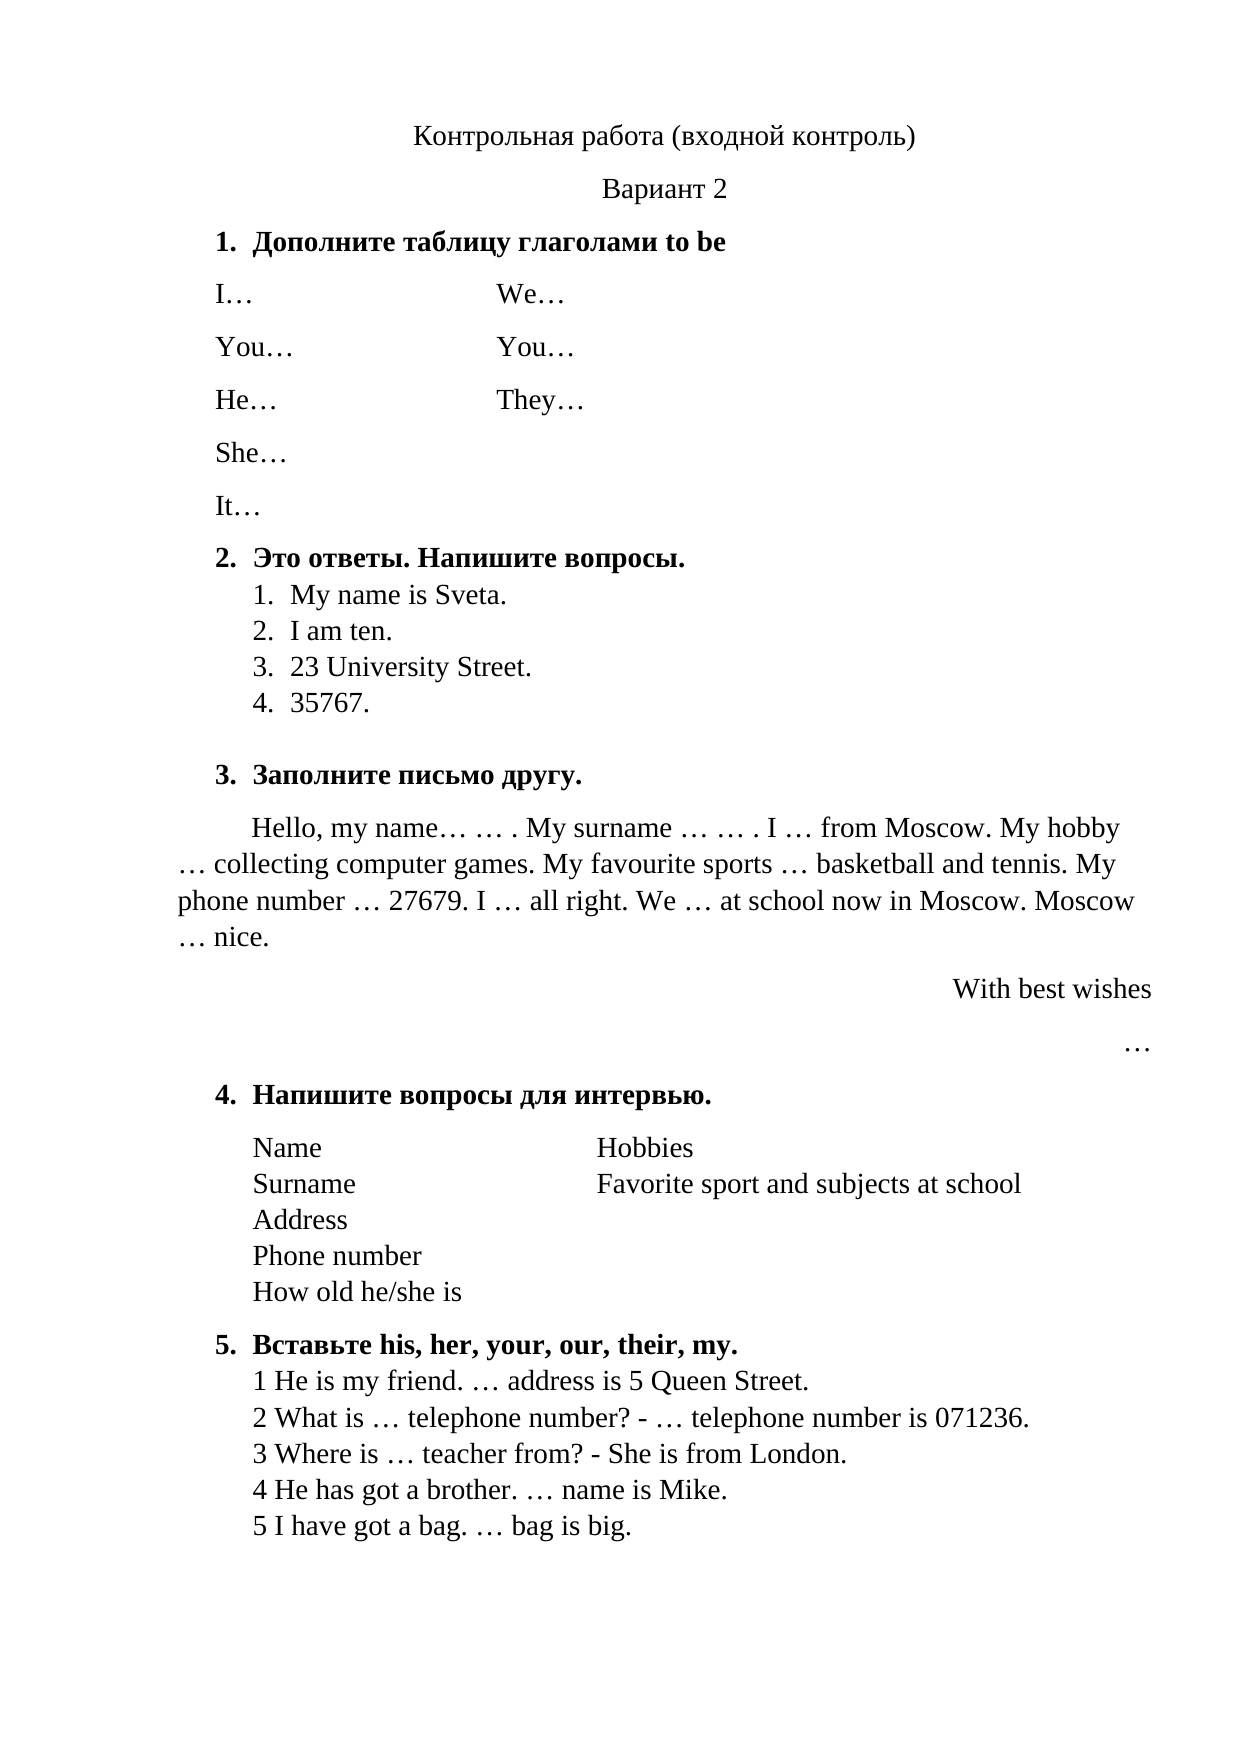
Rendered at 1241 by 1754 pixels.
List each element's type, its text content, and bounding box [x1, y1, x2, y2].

list Заполните письмо другу. [215, 757, 1152, 791]
list Дополните таблицу глаголами to be [215, 224, 1152, 257]
list 4 He has got a brother. … name is Mike. [252, 1472, 1152, 1506]
text With best wishes [177, 972, 1152, 1005]
list Это ответы. Напишите вопросы. [215, 541, 1152, 574]
text Hello, my name… … . My surname … … . I … from Moscow. My hobby … collecting computer games. My favourite sports … basketball and tennis. My phone number … 27679. I … all right. We … at school now in Moscow. Moscow … nice. [177, 810, 1152, 952]
list Вставьте his, her, your, our, their, my. [215, 1327, 1152, 1361]
text He… They… [215, 382, 1152, 416]
text She… [215, 435, 1152, 468]
text I… We… [215, 277, 1152, 310]
list 35767. [252, 685, 1152, 719]
text Name Hobbies Surname Favorite sport and subjects at school Address Phone number How old he/she is [252, 1130, 1152, 1308]
text Контрольная работа (входной контроль) [177, 118, 1152, 152]
text It… [215, 488, 1152, 521]
text Вариант 2 [177, 171, 1152, 204]
list 3 Where is … teacher from? - She is from London. [252, 1436, 1152, 1469]
list I am ten. [252, 613, 1152, 646]
list Напишите вопросы для интервью. [215, 1077, 1152, 1111]
text You… You… [215, 329, 1152, 363]
list 1 He is my friend. … address is 5 Queen Street. [252, 1363, 1152, 1397]
list 5 I have got a bag. … bag is big. [252, 1508, 1152, 1542]
text … [177, 1024, 1152, 1058]
list 23 University Street. [252, 649, 1152, 683]
list 2 What is … telephone number? - … telephone number is 071236. [252, 1400, 1152, 1433]
list My name is Sveta. [252, 577, 1152, 610]
